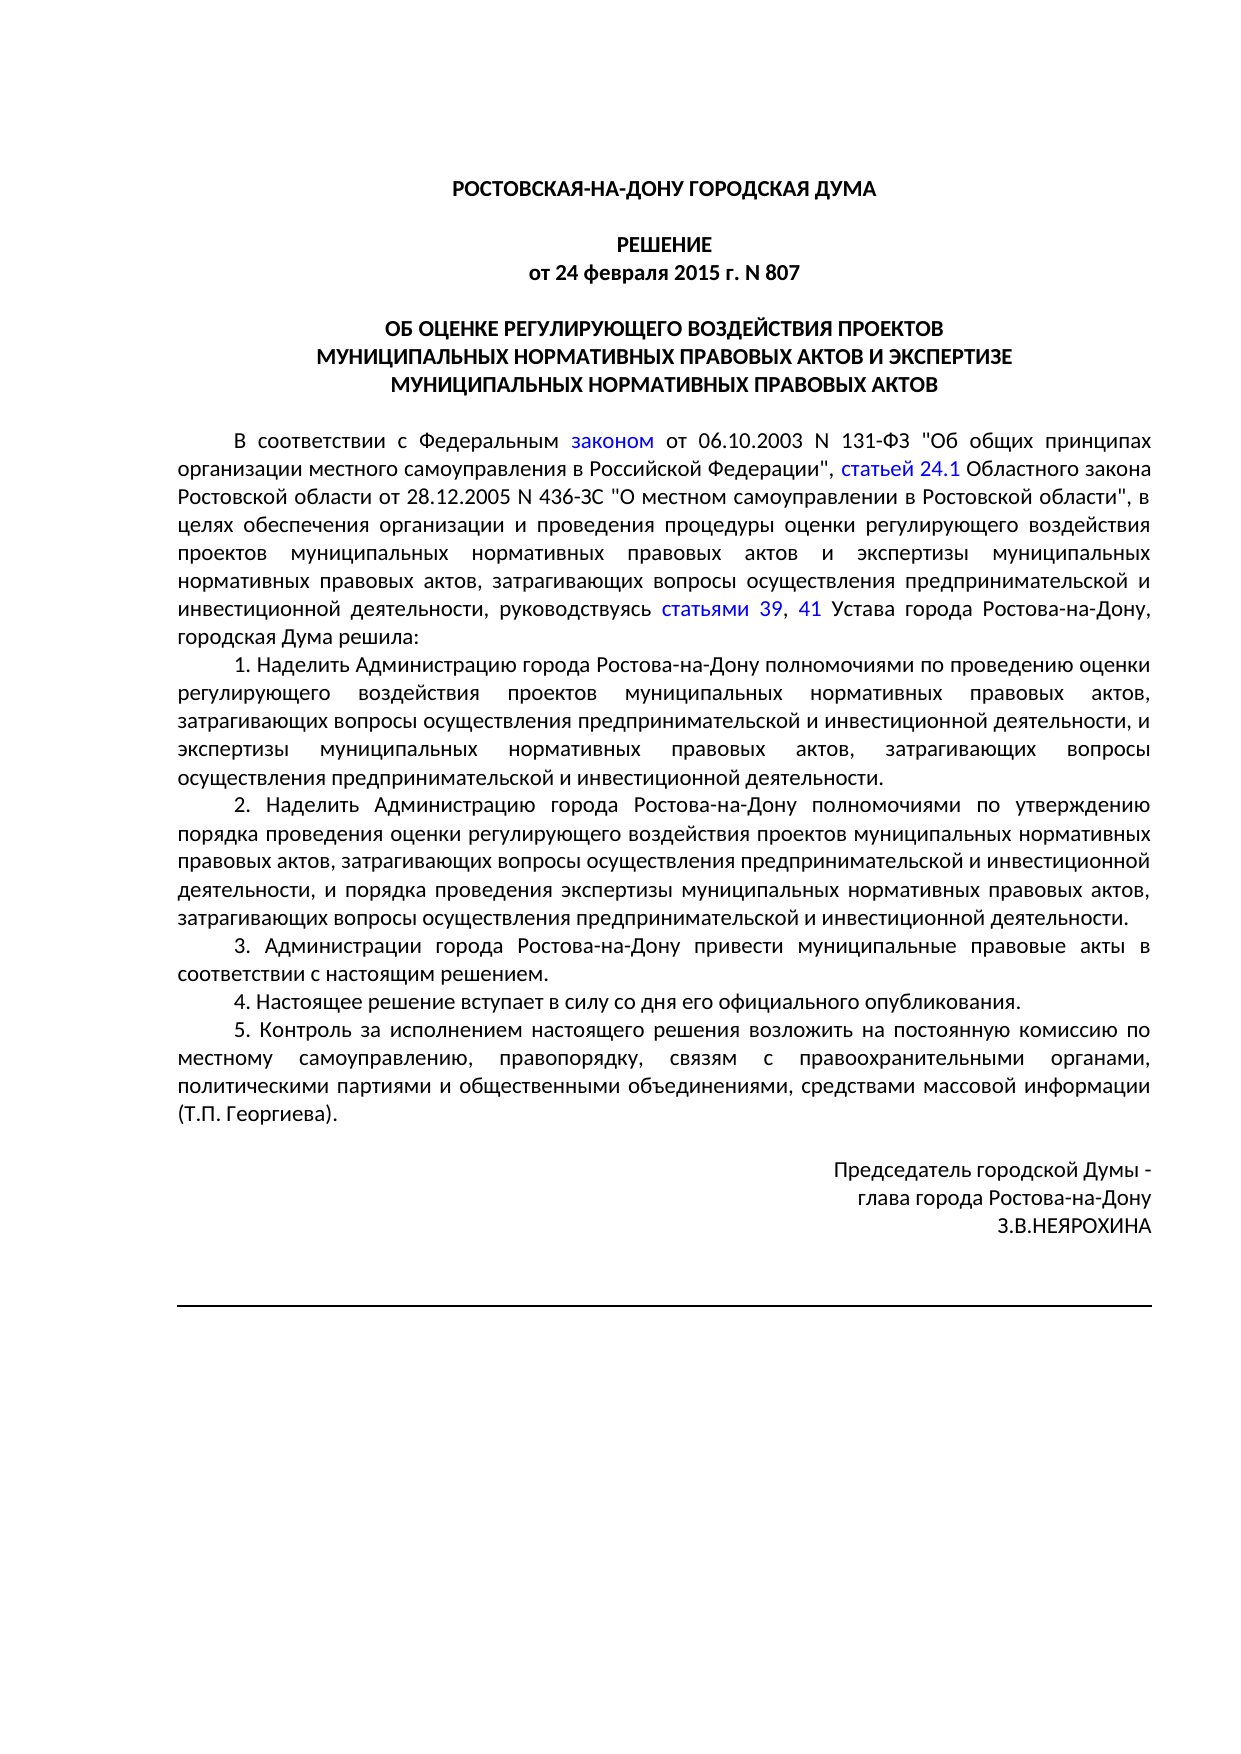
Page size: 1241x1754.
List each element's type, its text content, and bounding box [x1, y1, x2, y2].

text 5. Контроль за исполнением настоящего решения возложить на постоянную комиссию по местному самоуправлению, правопорядку, связям с правоохранительными органами, политическими партиями и общественными объединениями, средствами массовой информации (Т.П. Георгиева). [177, 1015, 1152, 1127]
text глава города Ростова-на-Дону [177, 1183, 1152, 1211]
text 4. Настоящее решение вступает в силу со дня его официального опубликования. [177, 987, 1152, 1015]
text ОБ ОЦЕНКЕ РЕГУЛИРУЮЩЕГО ВОЗДЕЙСТВИЯ ПРОЕКТОВ [177, 314, 1152, 342]
text Председатель городской Думы - [177, 1155, 1152, 1183]
text от 24 февраля 2015 г. N 807 [177, 258, 1152, 286]
text 3. Администрации города Ростова-на-Дону привести муниципальные правовые акты в соответствии с настоящим решением. [177, 931, 1152, 987]
text РЕШЕНИЕ [177, 230, 1152, 258]
text В соответствии с Федеральным законом от 06.10.2003 N 131-ФЗ "Об общих принципах организации местного самоуправления в Российской Федерации", статьей 24.1 Областного закона Ростовской области от 28.12.2005 N 436-ЗС "О местном самоуправлении в Ростовской области", в целях обеспечения организации и проведения процедуры оценки регулирующего воздействия проектов муниципальных нормативных правовых актов и экспертизы муниципальных нормативных правовых актов, затрагивающих вопросы осуществления предпринимательской и инвестиционной деятельности, руководствуясь статьями 39, 41 Устава города Ростова-на-Дону, городская Дума решила: [177, 426, 1152, 651]
text МУНИЦИПАЛЬНЫХ НОРМАТИВНЫХ ПРАВОВЫХ АКТОВ И ЭКСПЕРТИЗЕ [177, 342, 1152, 370]
text 1. Наделить Администрацию города Ростова-на-Дону полномочиями по проведению оценки регулирующего воздействия проектов муниципальных нормативных правовых актов, затрагивающих вопросы осуществления предпринимательской и инвестиционной деятельности, и экспертизы муниципальных нормативных правовых актов, затрагивающих вопросы осуществления предпринимательской и инвестиционной деятельности. [177, 651, 1152, 791]
text 2. Наделить Администрацию города Ростова-на-Дону полномочиями по утверждению порядка проведения оценки регулирующего воздействия проектов муниципальных нормативных правовых актов, затрагивающих вопросы осуществления предпринимательской и инвестиционной деятельности, и порядка проведения экспертизы муниципальных нормативных правовых актов, затрагивающих вопросы осуществления предпринимательской и инвестиционной деятельности. [177, 791, 1152, 931]
text МУНИЦИПАЛЬНЫХ НОРМАТИВНЫХ ПРАВОВЫХ АКТОВ [177, 370, 1152, 398]
text РОСТОВСКАЯ-НА-ДОНУ ГОРОДСКАЯ ДУМА [177, 174, 1152, 202]
text З.В.НЕЯРОХИНА [177, 1211, 1152, 1239]
